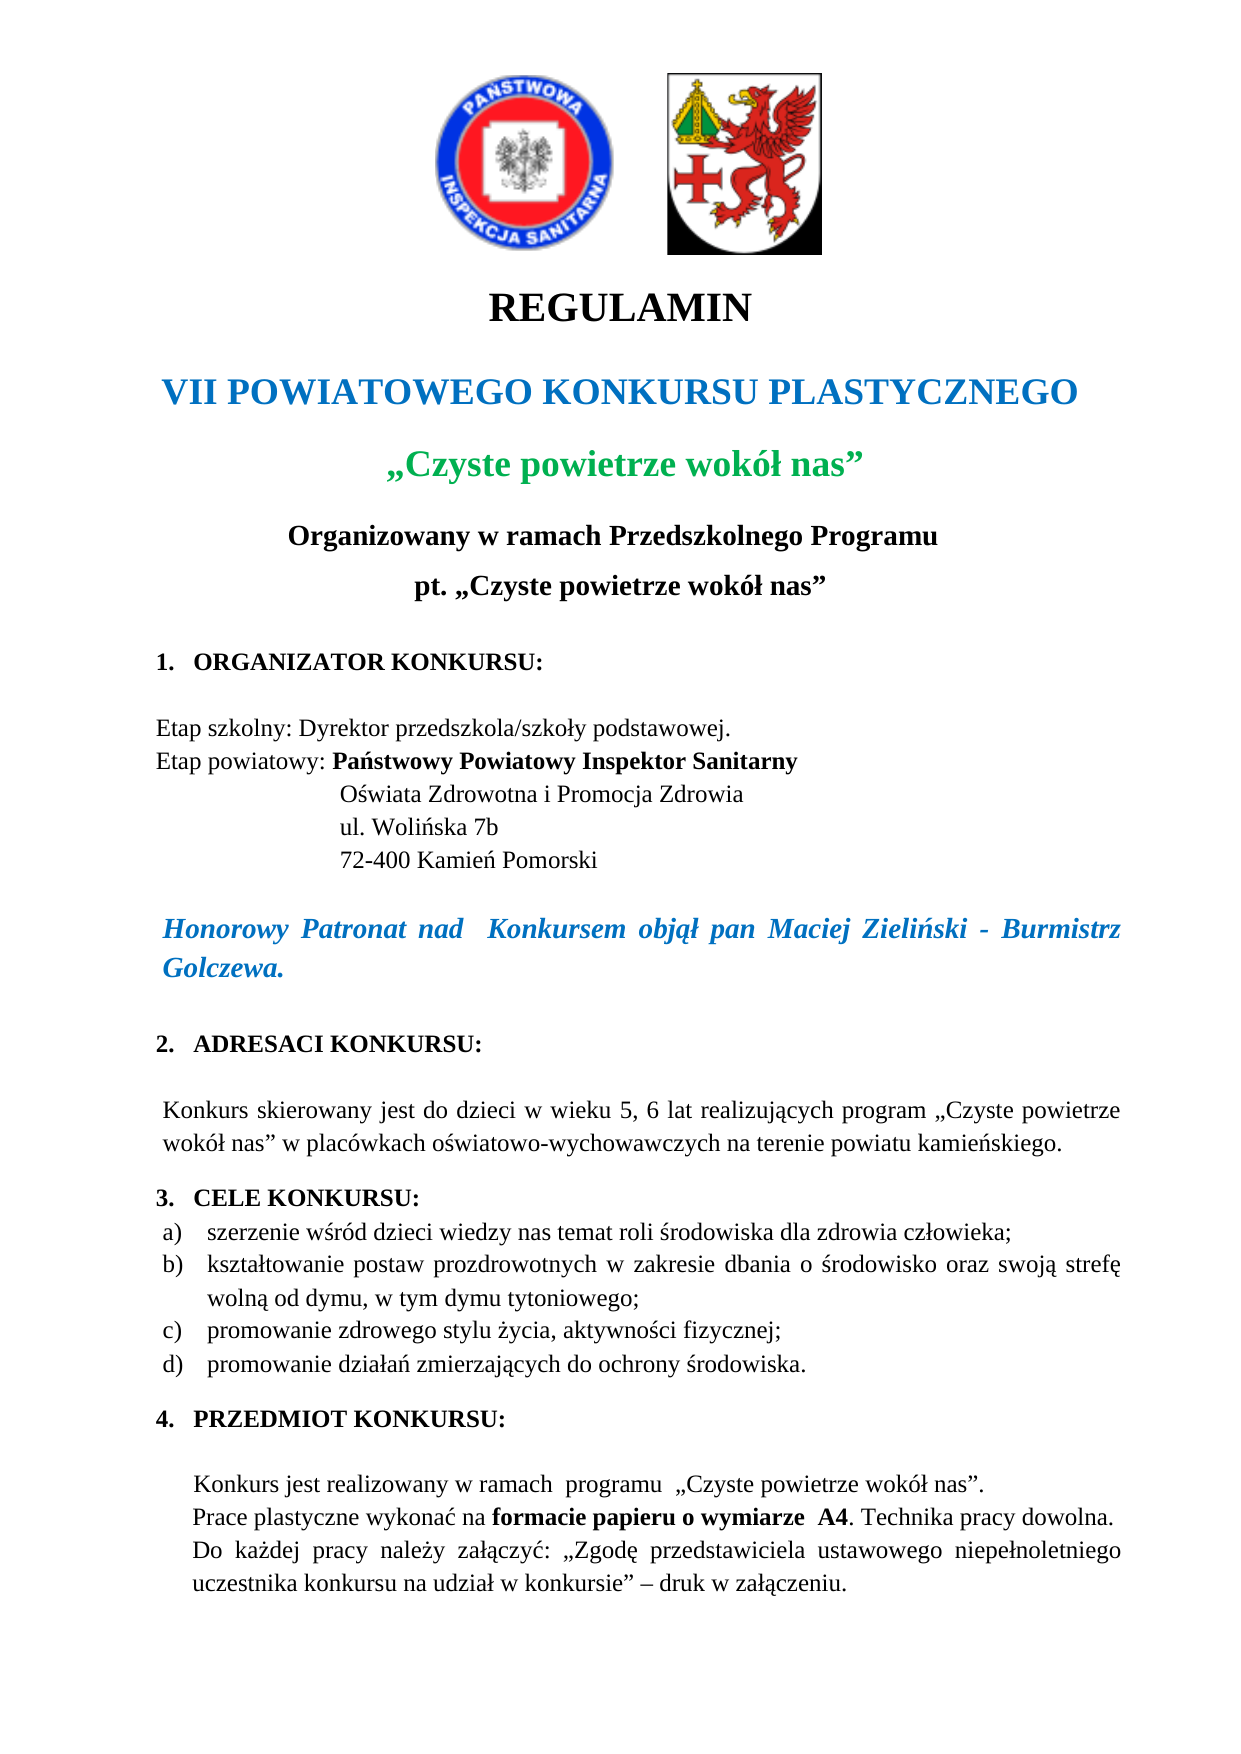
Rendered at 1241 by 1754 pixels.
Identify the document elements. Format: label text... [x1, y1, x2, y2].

picture [435, 75, 618, 255]
list ADRESACI KONKURSU: [156, 1029, 1122, 1058]
list Konkurs skierowany jest do dzieci w wieku 5, 6 lat realizujących program „Czyste powietrze wokół nas” w placówkach oświatowo-wychowawczych na terenie powiatu kamieńskiego. [162, 1096, 1122, 1157]
text 72-400 Kamień Pomorski [266, 845, 1122, 874]
picture [667, 73, 822, 255]
text Oświata Zdrowotna i Promocja Zdrowia [266, 779, 1122, 808]
list Konkurs jest realizowany w ramach programu „Czyste powietrze wokół nas”. [193, 1469, 1122, 1497]
list kształtowanie postaw prozdrowotnych w zakresie dbania o środowisko oraz swoją strefę wolną od dymu, w tym dymu tytoniowego; [162, 1249, 1122, 1311]
list promowanie działań zmierzających do ochrony środowiska. [162, 1349, 1122, 1377]
text „Czyste powietrze wokół nas” [118, 441, 1122, 484]
text ul. Wolińska 7b [266, 812, 1122, 841]
list PRZEDMIOT KONKURSU: [156, 1404, 1122, 1464]
text Prace plastyczne wykonać na formacie papieru o wymiarze A4. Technika pracy dowolna. [192, 1502, 1122, 1531]
text Organizowany w ramach Przedszkolnego Programu pt. „Czyste powietrze wokół nas” [118, 518, 1122, 602]
list szerzenie wśród dzieci wiedzy nas temat roli środowiska dla zdrowia człowieka; [162, 1217, 1122, 1245]
text VII POWIATOWEGO KONKURSU PLASTYCZNEGO [118, 369, 1122, 412]
text Etap szkolny: Dyrektor przedszkola/szkoły podstawowej. [118, 713, 1122, 742]
list CELE KONKURSU: [156, 1183, 1122, 1212]
text Honorowy Patronat nad Konkursem objął pan Maciej Zieliński - Burmistrz Golczewa. [162, 911, 1122, 983]
text Etap powiatowy: Państwowy Powiatowy Inspektor Sanitarny [118, 746, 1122, 775]
list promowanie zdrowego stylu życia, aktywności fizycznej; [162, 1316, 1122, 1344]
text Do każdej pracy należy załączyć: „Zgodę przedstawiciela ustawowego niepełnoletniego uczestnika konkursu na udział w konkursie” – druk w załączeniu. [192, 1535, 1122, 1597]
list ORGANIZATOR KONKURSU: [156, 647, 1122, 676]
text REGULAMIN [118, 283, 1122, 331]
